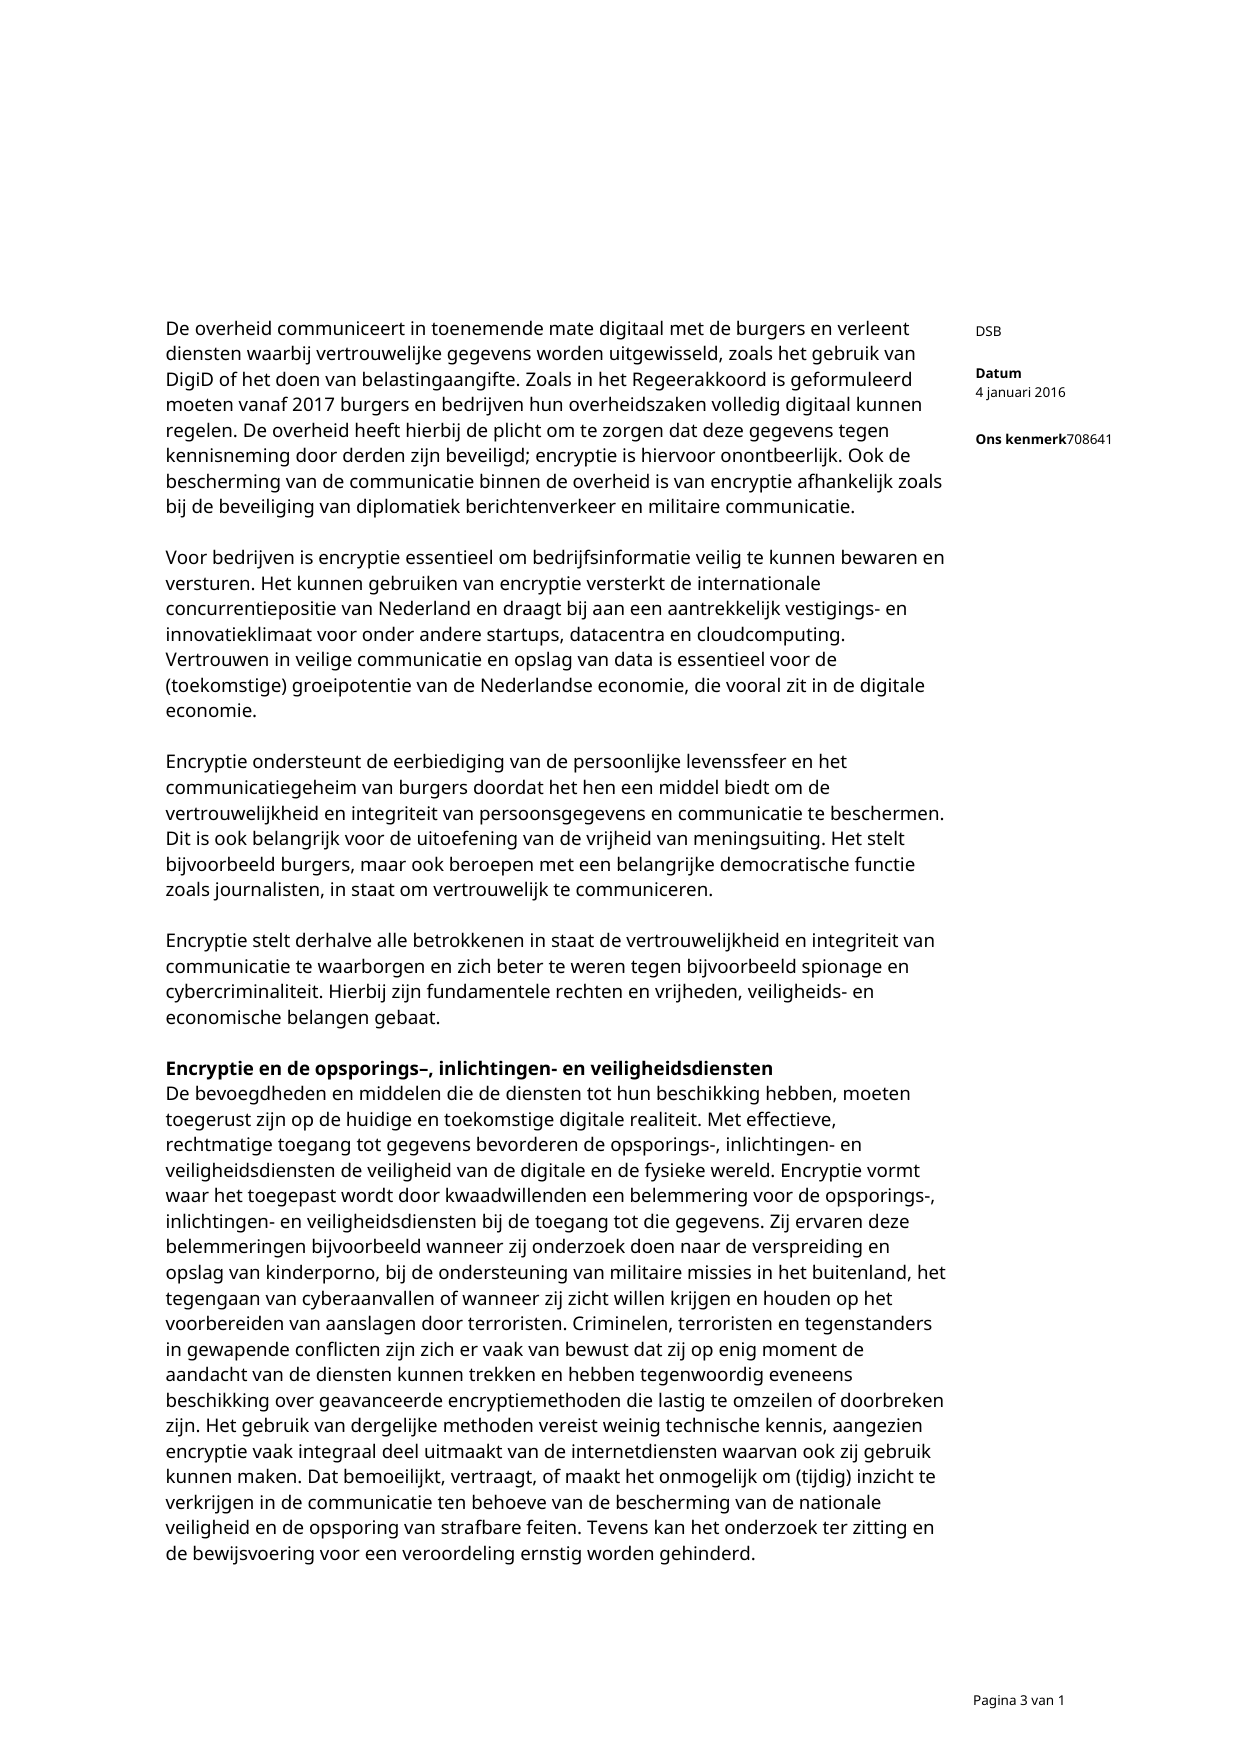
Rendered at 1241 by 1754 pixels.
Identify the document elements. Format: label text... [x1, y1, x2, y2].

text Encryptie en de opsporings–, inlichtingen- en veiligheidsdiensten [165, 1055, 947, 1081]
text De overheid communiceert in toenemende mate digitaal met de burgers en verleent diensten waarbij vertrouwelijke gegevens worden uitgewisseld, zoals het gebruik van DigiD of het doen van belastingaangifte. Zoals in het Regeerakkoord is geformuleerd moeten vanaf 2017 burgers en bedrijven hun overheidszaken volledig digitaal kunnen regelen. De overheid heeft hierbij de plicht om te zorgen dat deze gegevens tegen kennisneming door derden zijn beveiligd; encryptie is hiervoor onontbeerlijk. Ook de bescherming van de communicatie binnen de overheid is van encryptie afhankelijk zoals bij de beveiliging van diplomatiek berichtenverkeer en militaire communicatie. [165, 315, 947, 519]
text De bevoegdheden en middelen die de diensten tot hun beschikking hebben, moeten toegerust zijn op de huidige en toekomstige digitale realiteit. Met effectieve, rechtmatige toegang tot gegevens bevorderen de opsporings-, inlichtingen- en veiligheidsdiensten de veiligheid van de digitale en de fysieke wereld. Encryptie vormt waar het toegepast wordt door kwaadwillenden een belemmering voor de opsporings-, inlichtingen- en veiligheidsdiensten bij de toegang tot die gegevens. Zij ervaren deze belemmeringen bijvoorbeeld wanneer zij onderzoek doen naar de verspreiding en opslag van kinderporno, bij de ondersteuning van militaire missies in het buitenland, het tegengaan van cyberaanvallen of wanneer zij zicht willen krijgen en houden op het voorbereiden van aanslagen door terroristen. Criminelen, terroristen en tegenstanders in gewapende conflicten zijn zich er vaak van bewust dat zij op enig moment de aandacht van de diensten kunnen trekken en hebben tegenwoordig eveneens beschikking over geavanceerde encryptiemethoden die lastig te omzeilen of doorbreken zijn. Het gebruik van dergelijke methoden vereist weinig technische kennis, aangezien encryptie vaak integraal deel uitmaakt van de internetdiensten waarvan ook zij gebruik kunnen maken. Dat bemoeilijkt, vertraagt, of maakt het onmogelijk om (tijdig) inzicht te verkrijgen in de communicatie ten behoeve van de bescherming van de nationale veiligheid en de opsporing van strafbare feiten. Tevens kan het onderzoek ter zitting en de bewijsvoering voor een veroordeling ernstig worden gehinderd. [165, 1081, 947, 1566]
text Encryptie ondersteunt de eerbiediging van de persoonlijke levenssfeer en het communicatiegeheim van burgers doordat het hen een middel biedt om de vertrouwelijkheid en integriteit van persoonsgegevens en communicatie te beschermen. Dit is ook belangrijk voor de uitoefening van de vrijheid van meningsuiting. Het stelt bijvoorbeeld burgers, maar ook beroepen met een belangrijke democratische functie zoals journalisten, in staat om vertrouwelijk te communiceren. [165, 749, 947, 902]
text Voor bedrijven is encryptie essentieel om bedrijfsinformatie veilig te kunnen bewaren en versturen. Het kunnen gebruiken van encryptie versterkt de internationale concurrentiepositie van Nederland en draagt bij aan een aantrekkelijk vestigings- en innovatieklimaat voor onder andere startups, datacentra en cloudcomputing. Vertrouwen in veilige communicatie en opslag van data is essentieel voor de (toekomstige) groeipotentie van de Nederlandse economie, die vooral zit in de digitale economie. [165, 545, 947, 723]
text Encryptie stelt derhalve alle betrokkenen in staat de vertrouwelijkheid en integriteit van communicatie te waarborgen en zich beter te weren tegen bijvoorbeeld spionage en cybercriminaliteit. Hierbij zijn fundamentele rechten en vrijheden, veiligheids- en economische belangen gebaat. [165, 927, 947, 1029]
